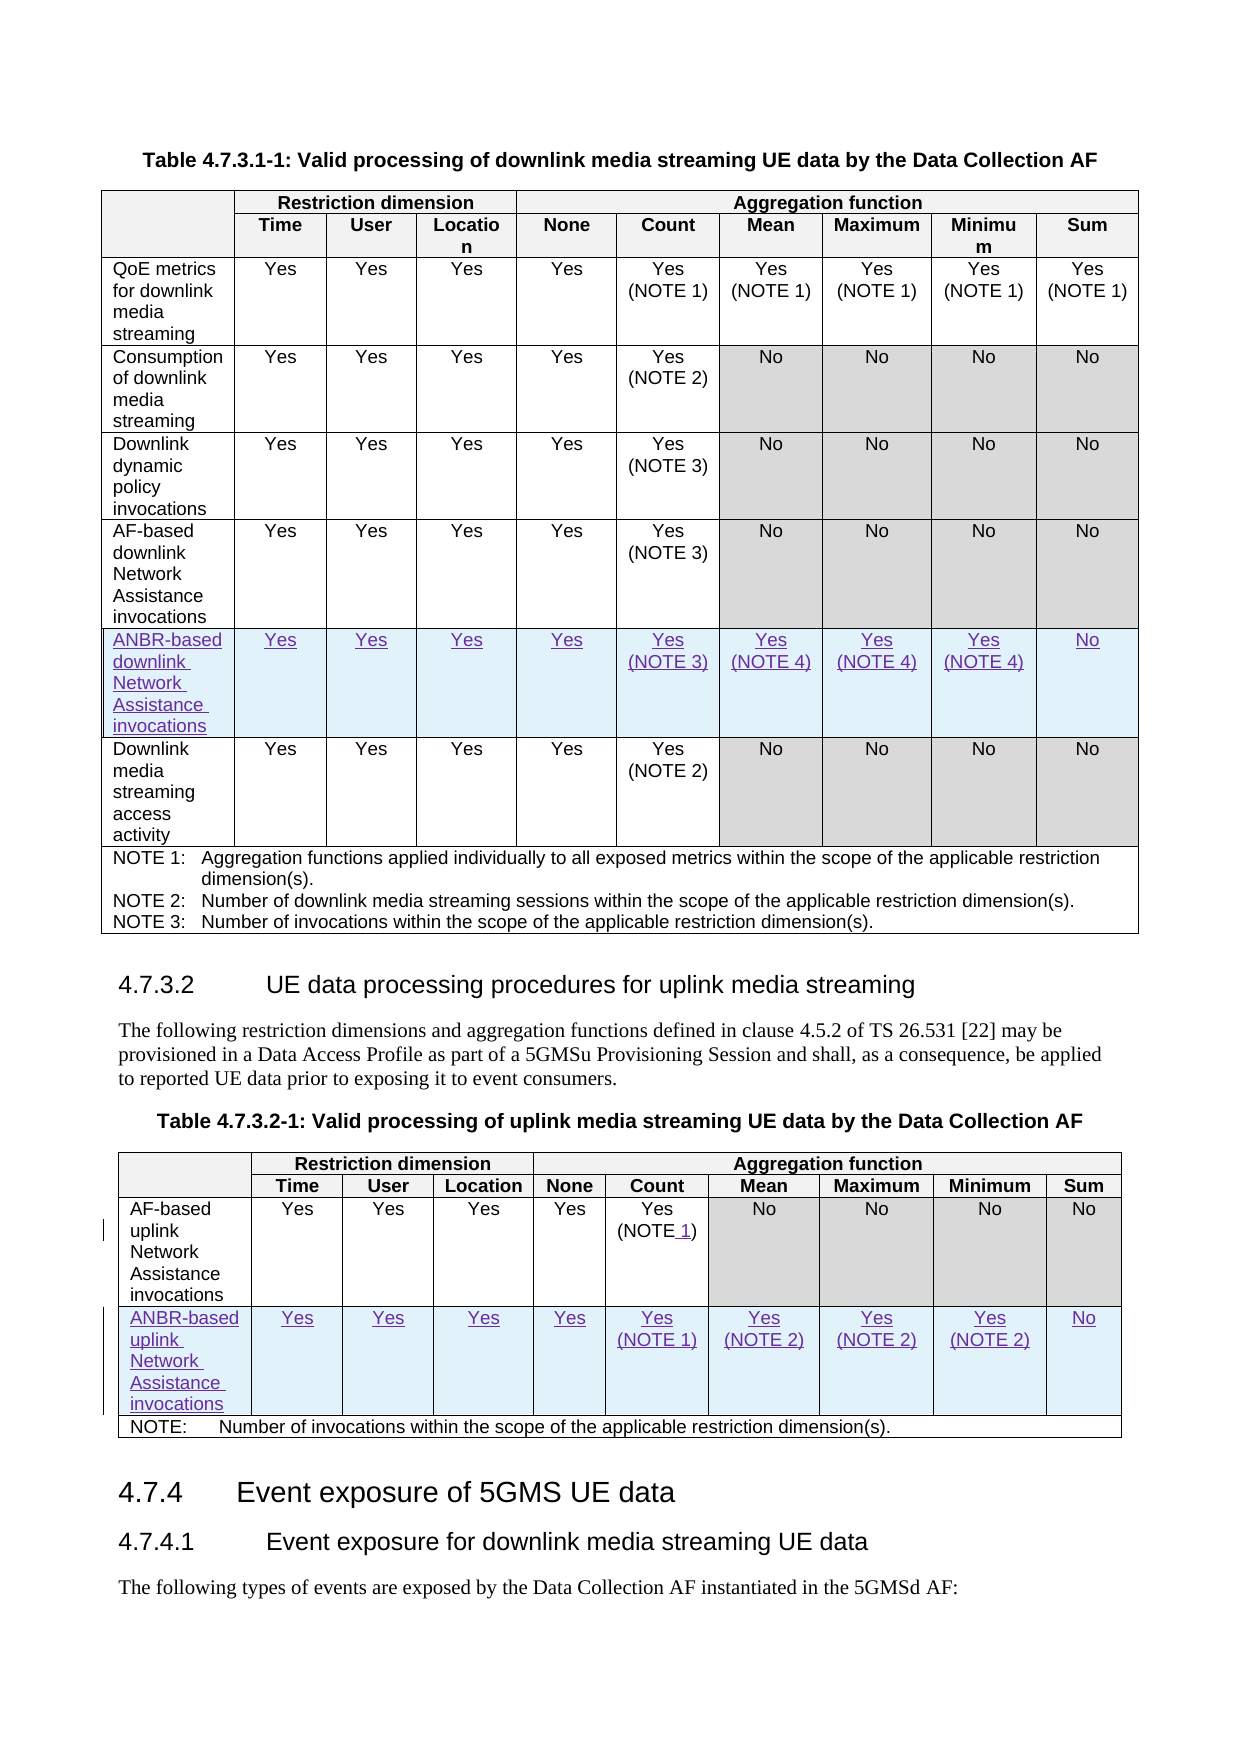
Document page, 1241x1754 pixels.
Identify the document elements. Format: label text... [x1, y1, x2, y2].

table_cell No [1037, 433, 1138, 519]
table_cell [119, 1174, 251, 1197]
subtitle 4.7.3.2 UE data processing procedures for uplink media streaming [118, 971, 1122, 999]
table_cell Yes [235, 520, 326, 628]
table_cell Yes (NOTE 1) [932, 258, 1036, 344]
table_cell No [709, 1198, 819, 1306]
table_cell Yes [327, 738, 416, 846]
table_cell No [1037, 738, 1138, 846]
table_cell Maximum [823, 214, 931, 257]
table_cell Yes (NOTE 2) [617, 346, 719, 432]
subtitle 4.7.4.1 Event exposure for downlink media streaming UE data [118, 1527, 1122, 1556]
table_cell Sum [1047, 1175, 1121, 1197]
table_cell Mean [720, 214, 822, 257]
table_cell Yes [235, 433, 326, 519]
table_cell Yes [235, 738, 326, 846]
table_cell No [823, 738, 931, 846]
table_cell No [1037, 520, 1138, 628]
table_cell Yes (NOTE 3) [617, 520, 719, 628]
table_cell Maximum [820, 1175, 933, 1197]
table_cell No [720, 520, 822, 628]
table_cell Minimum [934, 1175, 1046, 1197]
table_cell Yes [534, 1198, 605, 1306]
table_cell Mean [709, 1175, 819, 1197]
text Table 4.7.3.2-1: Valid processing of uplink media streaming UE data by the Data Collection AF [118, 1109, 1122, 1133]
table_header Aggregation function [517, 191, 1138, 213]
table_cell Yes [517, 738, 616, 846]
table_cell AF-based downlink Network Assistance invocations [102, 520, 234, 628]
table_cell Yes [517, 346, 616, 432]
table_cell Count [617, 214, 719, 257]
table_cell No [932, 520, 1036, 628]
table_cell User [343, 1175, 433, 1197]
table_cell Yes [327, 258, 416, 344]
table_cell QoE metrics for downlink media streaming [102, 258, 234, 344]
table_cell Yes [417, 520, 516, 628]
table_cell Yes [327, 346, 416, 432]
table_cell Yes (NOTE 1) [1037, 258, 1138, 344]
table_cell NOTE 1: Aggregation functions applied individually to all exposed metrics within the scope of the applicable restriction dimension(s). NOTE 2: Number of downlink media streaming sessions within the scope of the applicable restriction dimension(s). NOTE 3: Number of invocations within the scope of the applicable restriction dimension(s). [102, 847, 1138, 933]
table_cell Yes [235, 346, 326, 432]
table_cell Yes [343, 1198, 433, 1306]
table_cell Yes [417, 738, 516, 846]
table_header Aggregation function [534, 1153, 1121, 1174]
table_cell No [932, 346, 1036, 432]
table_cell No [1047, 1198, 1121, 1306]
table_cell Yes [417, 346, 516, 432]
table_cell Yes [517, 258, 616, 344]
table_cell No [823, 520, 931, 628]
table_cell Yes [327, 433, 416, 519]
table_cell None [517, 214, 616, 257]
table_cell Time [252, 1175, 342, 1197]
table_cell No [1037, 346, 1138, 432]
text Table 4.7.3.1-1: Valid processing of downlink media streaming UE data by the Data Collection AF [118, 148, 1122, 172]
table_cell Downlink media streaming access activity [102, 738, 234, 846]
table_cell No [720, 738, 822, 846]
table_cell Yes (NOTE 1) [823, 258, 931, 344]
table_cell Yes [417, 258, 516, 344]
table_header [102, 191, 234, 213]
table_cell Yes [517, 433, 616, 519]
table_cell No [934, 1198, 1046, 1306]
table_cell Consumption of downlink media streaming [102, 346, 234, 432]
table_cell None [534, 1175, 605, 1197]
table_cell Yes (NOTE 1) [617, 258, 719, 344]
table_cell No [720, 433, 822, 519]
table_cell Yes [235, 258, 326, 344]
table_cell [102, 213, 234, 257]
table_cell Yes [327, 520, 416, 628]
table_cell Yes (NOTE 1) [720, 258, 822, 344]
subtitle 4.7.4 Event exposure of 5GMS UE data [118, 1475, 1122, 1508]
text The following types of events are exposed by the Data Collection AF instantiated in the 5GMSd AF: [118, 1574, 1122, 1599]
table_cell No [823, 433, 931, 519]
table_header Restriction dimension [235, 191, 516, 213]
table_header [119, 1153, 251, 1174]
table_cell AF-based uplink Network Assistance invocations [119, 1198, 251, 1306]
table_cell Yes (NOTE 3) [617, 433, 719, 519]
table_cell Minimum [932, 214, 1036, 257]
table_cell Yes [417, 433, 516, 519]
table_cell NOTE: Number of invocations within the scope of the applicable restriction dimension(s). [119, 1416, 1121, 1437]
text The following restriction dimensions and aggregation functions defined in clause 4.5.2 of TS 26.531 [22] may be provisioned in a Data Access Profile as part of a 5GMSu Provisioning Session and shall, as a consequence, be applied to reported UE data prior to exposing it to event consumers. [118, 1018, 1122, 1090]
table_cell Yes [252, 1198, 342, 1306]
table_cell Sum [1037, 214, 1138, 257]
table_cell Yes [517, 520, 616, 628]
table_cell User [327, 214, 416, 257]
table_cell No [932, 738, 1036, 846]
table_cell Location [434, 1175, 533, 1197]
table_cell Yes (NOTE 2) [617, 738, 719, 846]
table_header Restriction dimension [252, 1153, 533, 1174]
table_cell No [720, 346, 822, 432]
table_cell No [820, 1198, 933, 1306]
table_cell No [823, 346, 931, 432]
table_cell Yes (NOTE) [606, 1198, 708, 1306]
table_cell Count [606, 1175, 708, 1197]
table_cell Yes [434, 1198, 533, 1306]
table_cell Downlink dynamic policy invocations [102, 433, 234, 519]
table_cell Location [417, 214, 516, 257]
table_cell No [932, 433, 1036, 519]
table_cell Time [235, 214, 326, 257]
